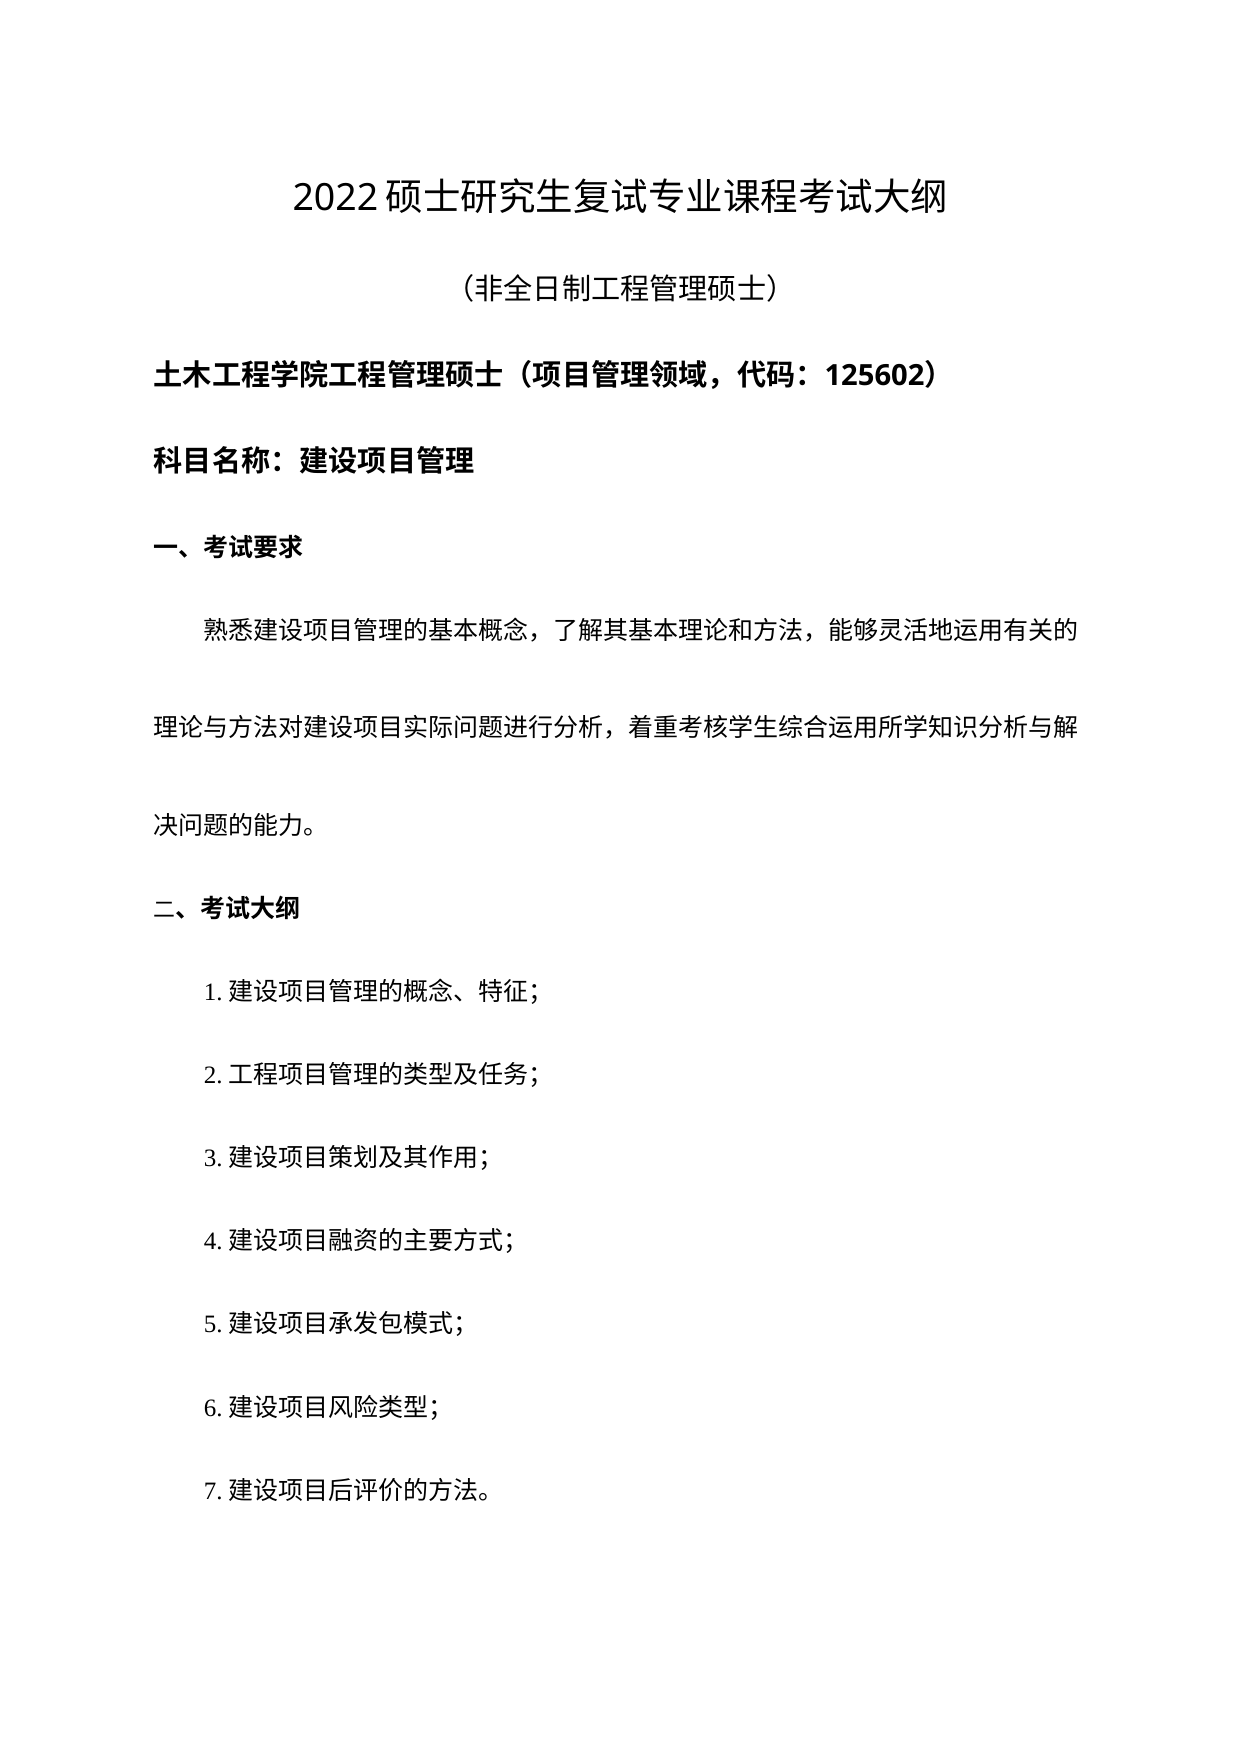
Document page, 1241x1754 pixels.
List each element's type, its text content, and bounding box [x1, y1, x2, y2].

text 科目名称：建设项目管理 [153, 426, 1087, 491]
text 土木工程学院工程管理硕士（项目管理领域，代码：125602） [153, 340, 1087, 405]
text 熟悉建设项目管理的基本概念，了解其基本理论和方法，能够灵活地运用有关的理论与方法对建设项目实际问题进行分析，着重考核学生综合运用所学知识分析与解决问题的能力。 [153, 596, 1087, 856]
text 二、考试大纲 [153, 874, 1087, 939]
text 7. 建设项目后评价的方法。 [153, 1456, 1087, 1521]
text 6. 建设项目风险类型； [153, 1373, 1087, 1438]
text 5. 建设项目承发包模式； [153, 1289, 1087, 1354]
text 1. 建设项目管理的概念、特征； [153, 957, 1087, 1022]
text 2. 工程项目管理的类型及任务； [153, 1040, 1087, 1105]
text 4. 建设项目融资的主要方式； [153, 1206, 1087, 1271]
text 3. 建设项目策划及其作用； [153, 1123, 1087, 1188]
text （非全日制工程管理硕士） [153, 254, 1087, 319]
text 一、考试要求 [153, 513, 1087, 578]
text 2022硕士研究生复试专业课程考试大纲 [153, 162, 1087, 227]
